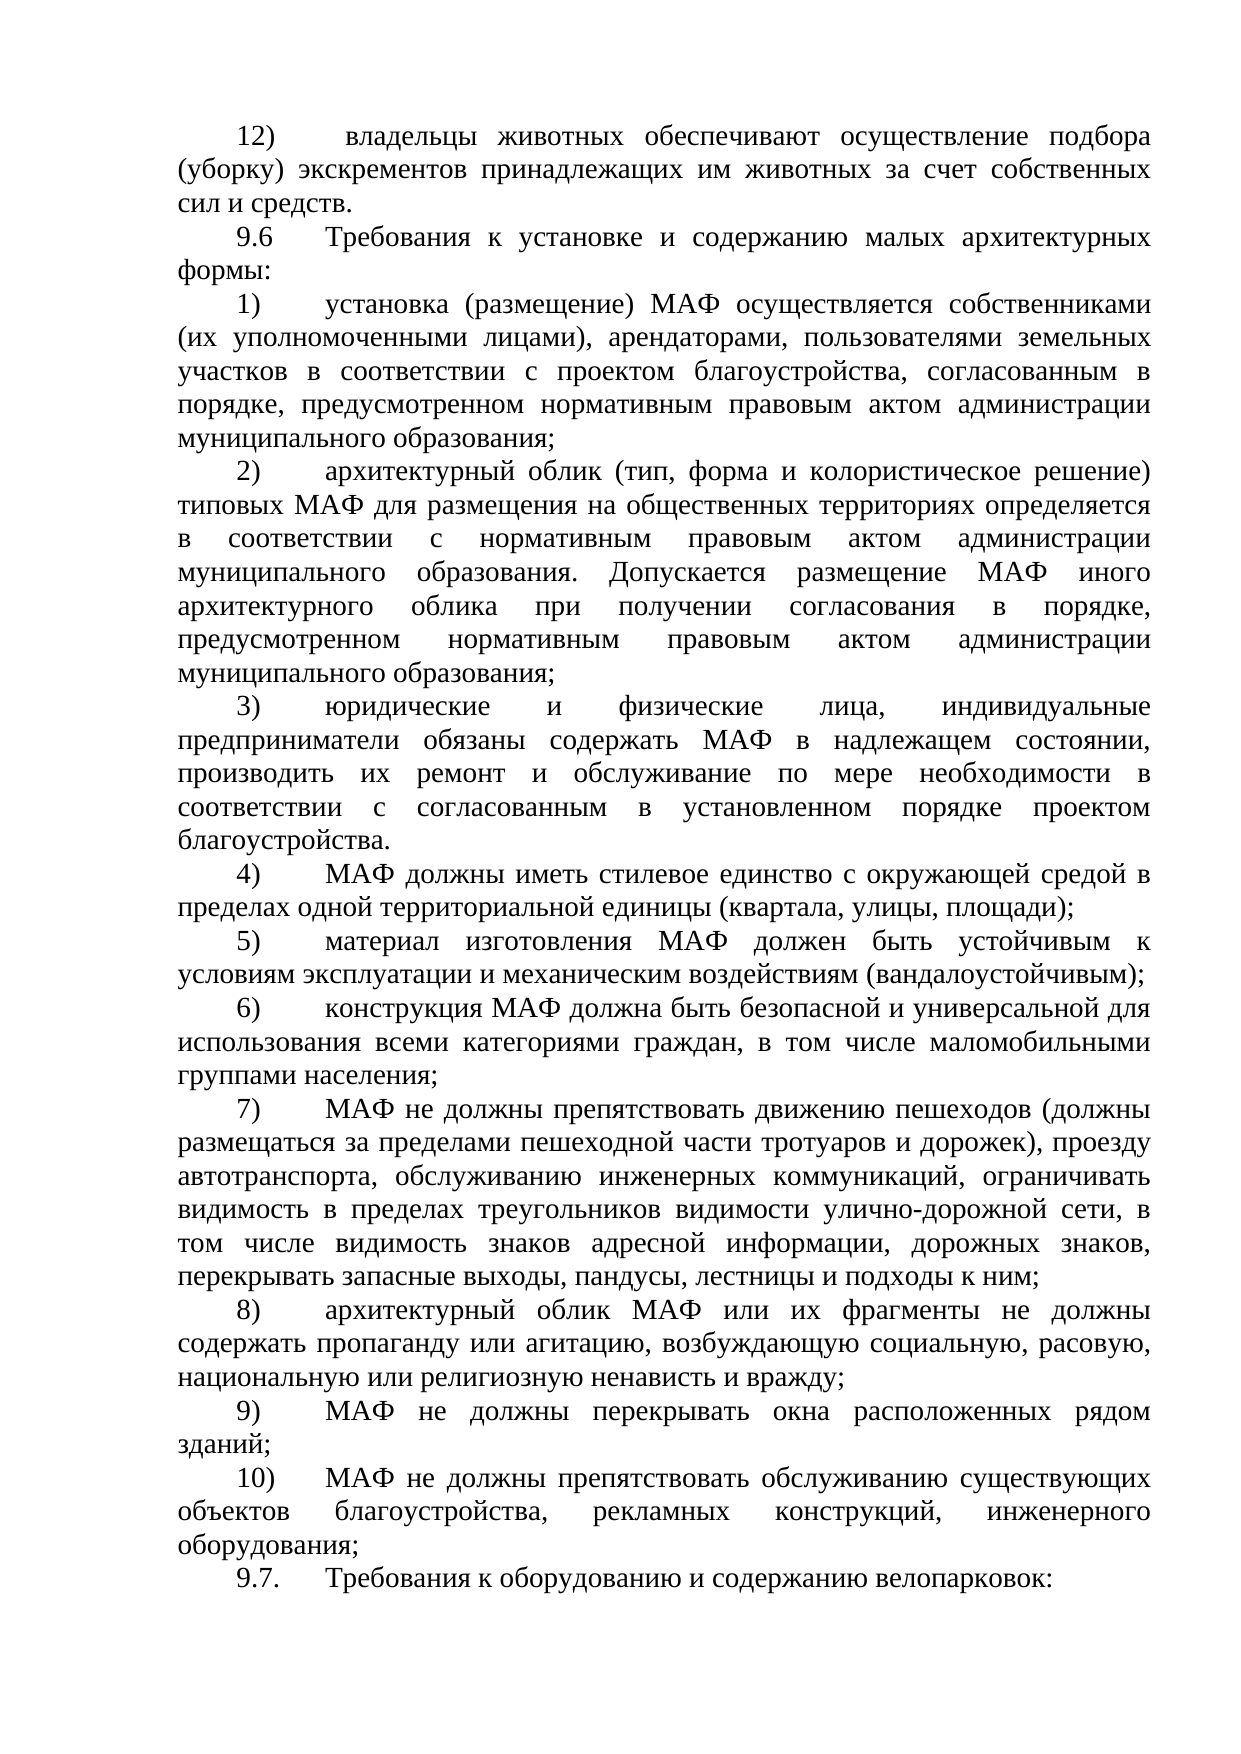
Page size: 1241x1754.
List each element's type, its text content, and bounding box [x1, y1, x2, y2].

list МАФ не должны перекрывать окна расположенных рядом зданий; [177, 1393, 1152, 1460]
list МАФ должны иметь стилевое единство с окружающей средой в пределах одной территориальной единицы (квартала, улицы, площади); [177, 856, 1152, 923]
list Требования к оборудованию и содержанию велопарковок: [177, 1560, 1152, 1594]
list Требования к установке и содержанию малых архитектурных формы: [177, 219, 1152, 286]
list материал изготовления МАФ должен быть устойчивым к условиям эксплуатации и механическим воздействиям (вандалоустойчивым); [177, 923, 1152, 990]
list владельцы животных обеспечивают осуществление подбора (уборку) экскрементов принадлежащих им животных за счет собственных сил и средств. [177, 118, 1152, 219]
list МАФ не должны препятствовать обслуживанию существующих объектов благоустройства, рекламных конструкций, инженерного оборудования; [177, 1460, 1152, 1560]
list архитектурный облик МАФ или их фрагменты не должны содержать пропаганду или агитацию, возбуждающую социальную, расовую, национальную или религиозную ненависть и вражду; [177, 1292, 1152, 1393]
list архитектурный облик (тип, форма и колористическое решение) типовых МАФ для размещения на общественных территориях определяется в соответствии с нормативным правовым актом администрации муниципального образования. Допускается размещение МАФ иного архитектурного облика при получении согласования в порядке, предусмотренном нормативным правовым актом администрации муниципального образования; [177, 453, 1152, 688]
list юридические и физические лица, индивидуальные предприниматели обязаны содержать МАФ в надлежащем состоянии, производить их ремонт и обслуживание по мере необходимости в соответствии с согласованным в установленном порядке проектом благоустройства. [177, 688, 1152, 856]
list МАФ не должны препятствовать движению пешеходов (должны размещаться за пределами пешеходной части тротуаров и дорожек), проезду автотранспорта, обслуживанию инженерных коммуникаций, ограничивать видимость в пределах треугольников видимости улично-дорожной сети, в том числе видимость знаков адресной информации, дорожных знаков, перекрывать запасные выходы, пандусы, лестницы и подходы к ним; [177, 1091, 1152, 1292]
list установка (размещение) МАФ осуществляется собственниками (их уполномоченными лицами), арендаторами, пользователями земельных участков в соответствии с проектом благоустройства, согласованным в порядке, предусмотренном нормативным правовым актом администрации муниципального образования; [177, 286, 1152, 453]
list конструкция МАФ должна быть безопасной и универсальной для использования всеми категориями граждан, в том числе маломобильными группами населения; [177, 990, 1152, 1091]
